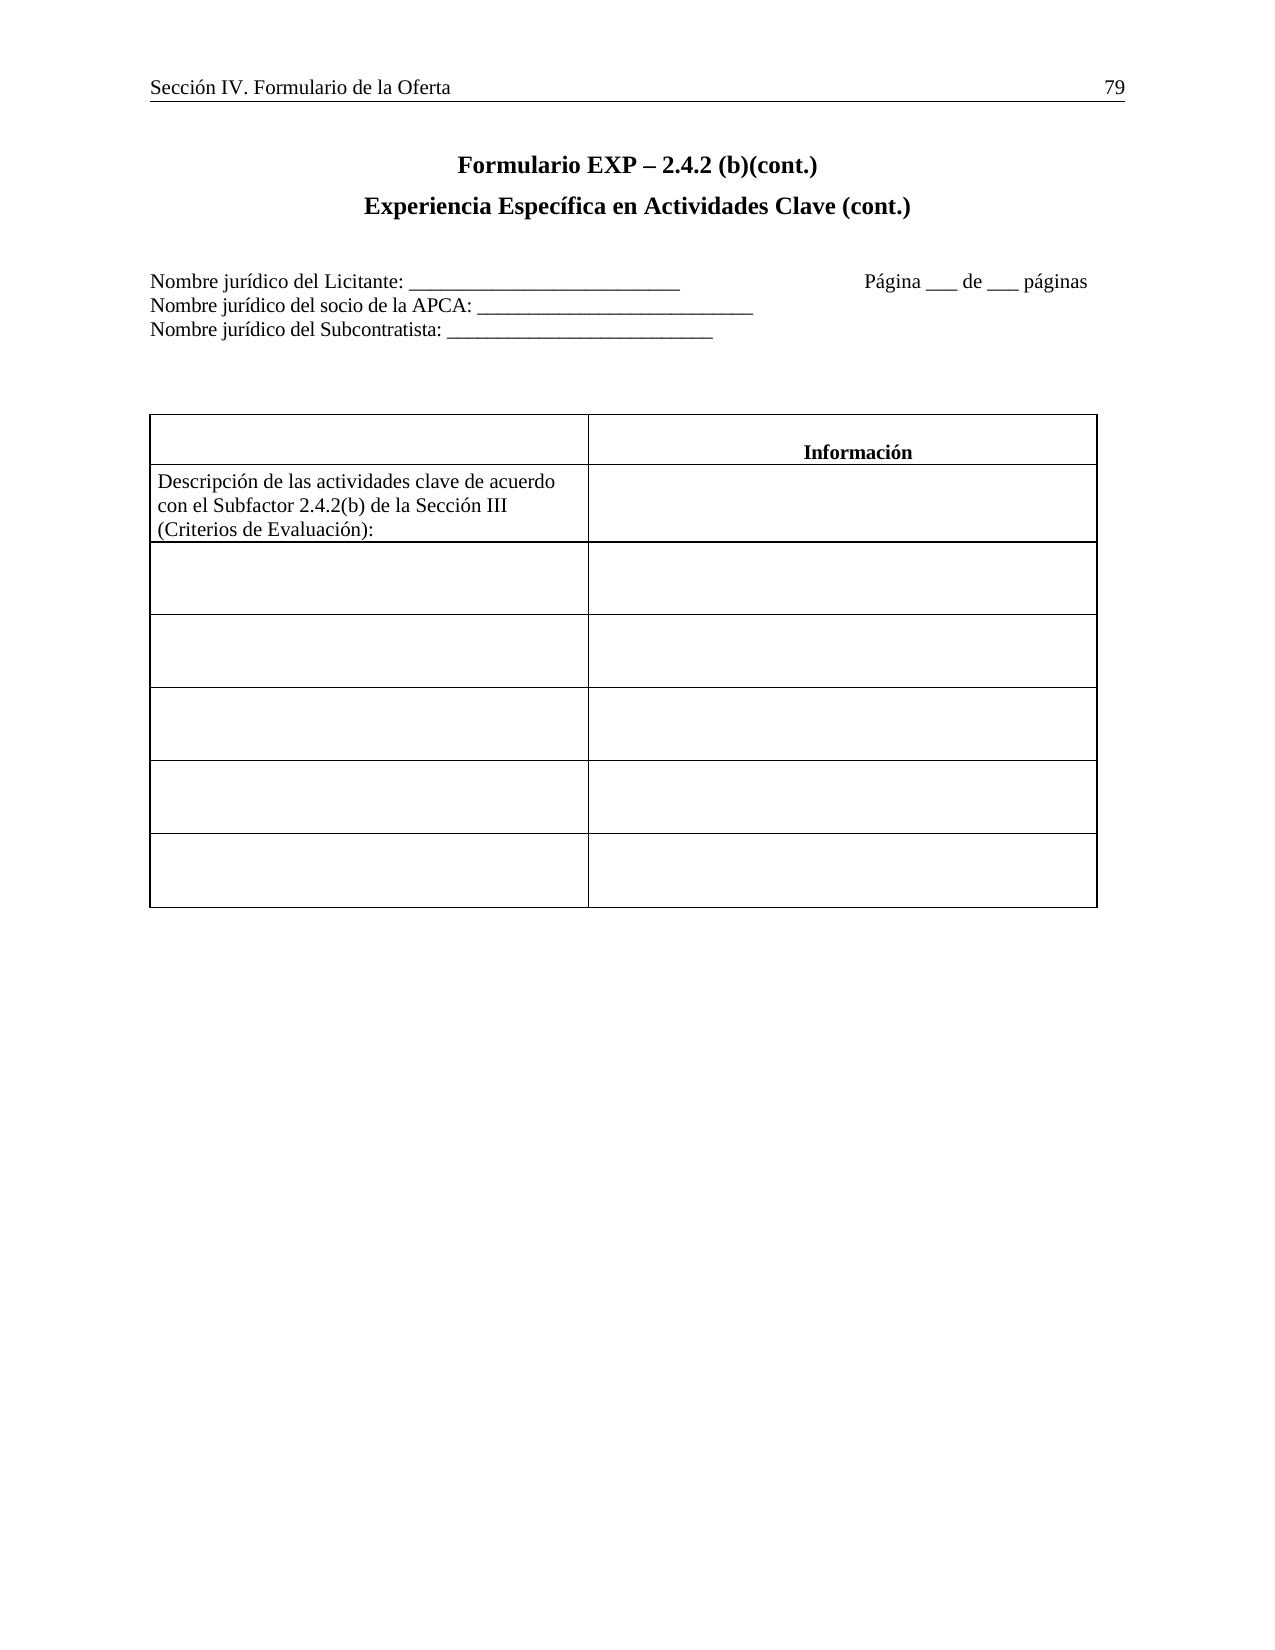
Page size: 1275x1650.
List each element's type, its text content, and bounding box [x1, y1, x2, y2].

table_header Información [589, 415, 1096, 464]
text Nombre jurídico del Subcontratista: __________________________ [150, 317, 1108, 341]
table_cell [589, 834, 1096, 907]
text Nombre jurídico del socio de la APCA: ___________________________ [150, 293, 1108, 317]
table_cell [151, 615, 588, 687]
table_cell [151, 688, 588, 760]
table_cell Descripción de las actividades clave de acuerdo con el Subfactor 2.4.2(b) de la Sección III (Criterios de Evaluación): [151, 465, 588, 541]
table_cell [589, 543, 1096, 614]
text Formulario EXP – 2.4.2 (b)(cont.) [150, 150, 1125, 179]
table_cell [589, 465, 1096, 541]
text Nombre jurídico del Licitante: __________________________ Página ___ de ___ páginas [150, 269, 1125, 293]
table_cell [589, 688, 1096, 760]
table_cell [589, 761, 1096, 833]
table_header [151, 415, 588, 464]
table_cell [151, 761, 588, 833]
table_cell [151, 834, 588, 907]
table_cell [589, 615, 1096, 687]
text Experiencia Específica en Actividades Clave (cont.) [150, 191, 1125, 220]
table_cell [151, 543, 588, 614]
